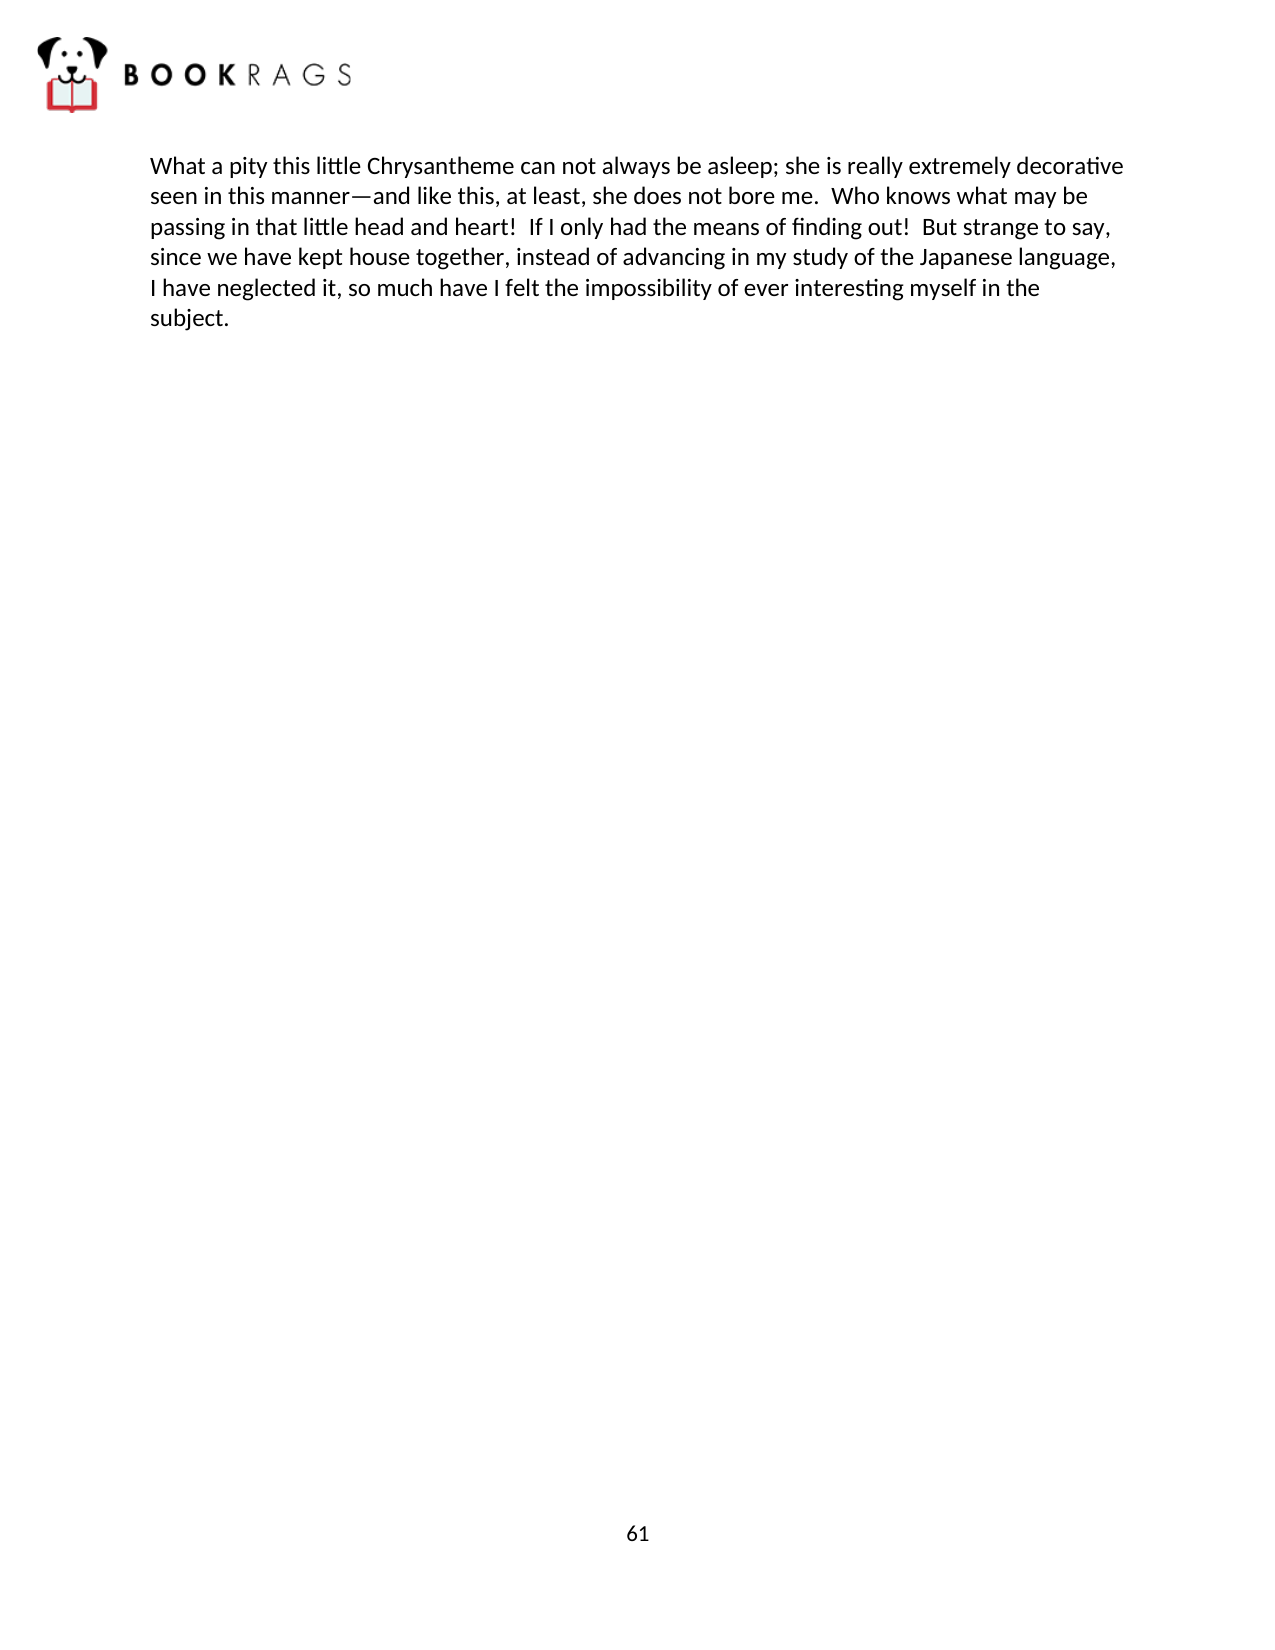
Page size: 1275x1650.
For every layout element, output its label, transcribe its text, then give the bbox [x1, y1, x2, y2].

picture [37, 37, 351, 113]
text What a pity this little Chrysantheme can not always be asleep; she is really extremely decorative seen in this manner—­and like this, at least, she does not bore me. Who knows what may be passing in that little head and heart! If I only had the means of finding out! But strange to say, since we have kept house together, instead of advancing in my study of the Japanese language, I have neglected it, so much have I felt the impossibility of ever interesting myself in the subject. [150, 150, 1125, 333]
